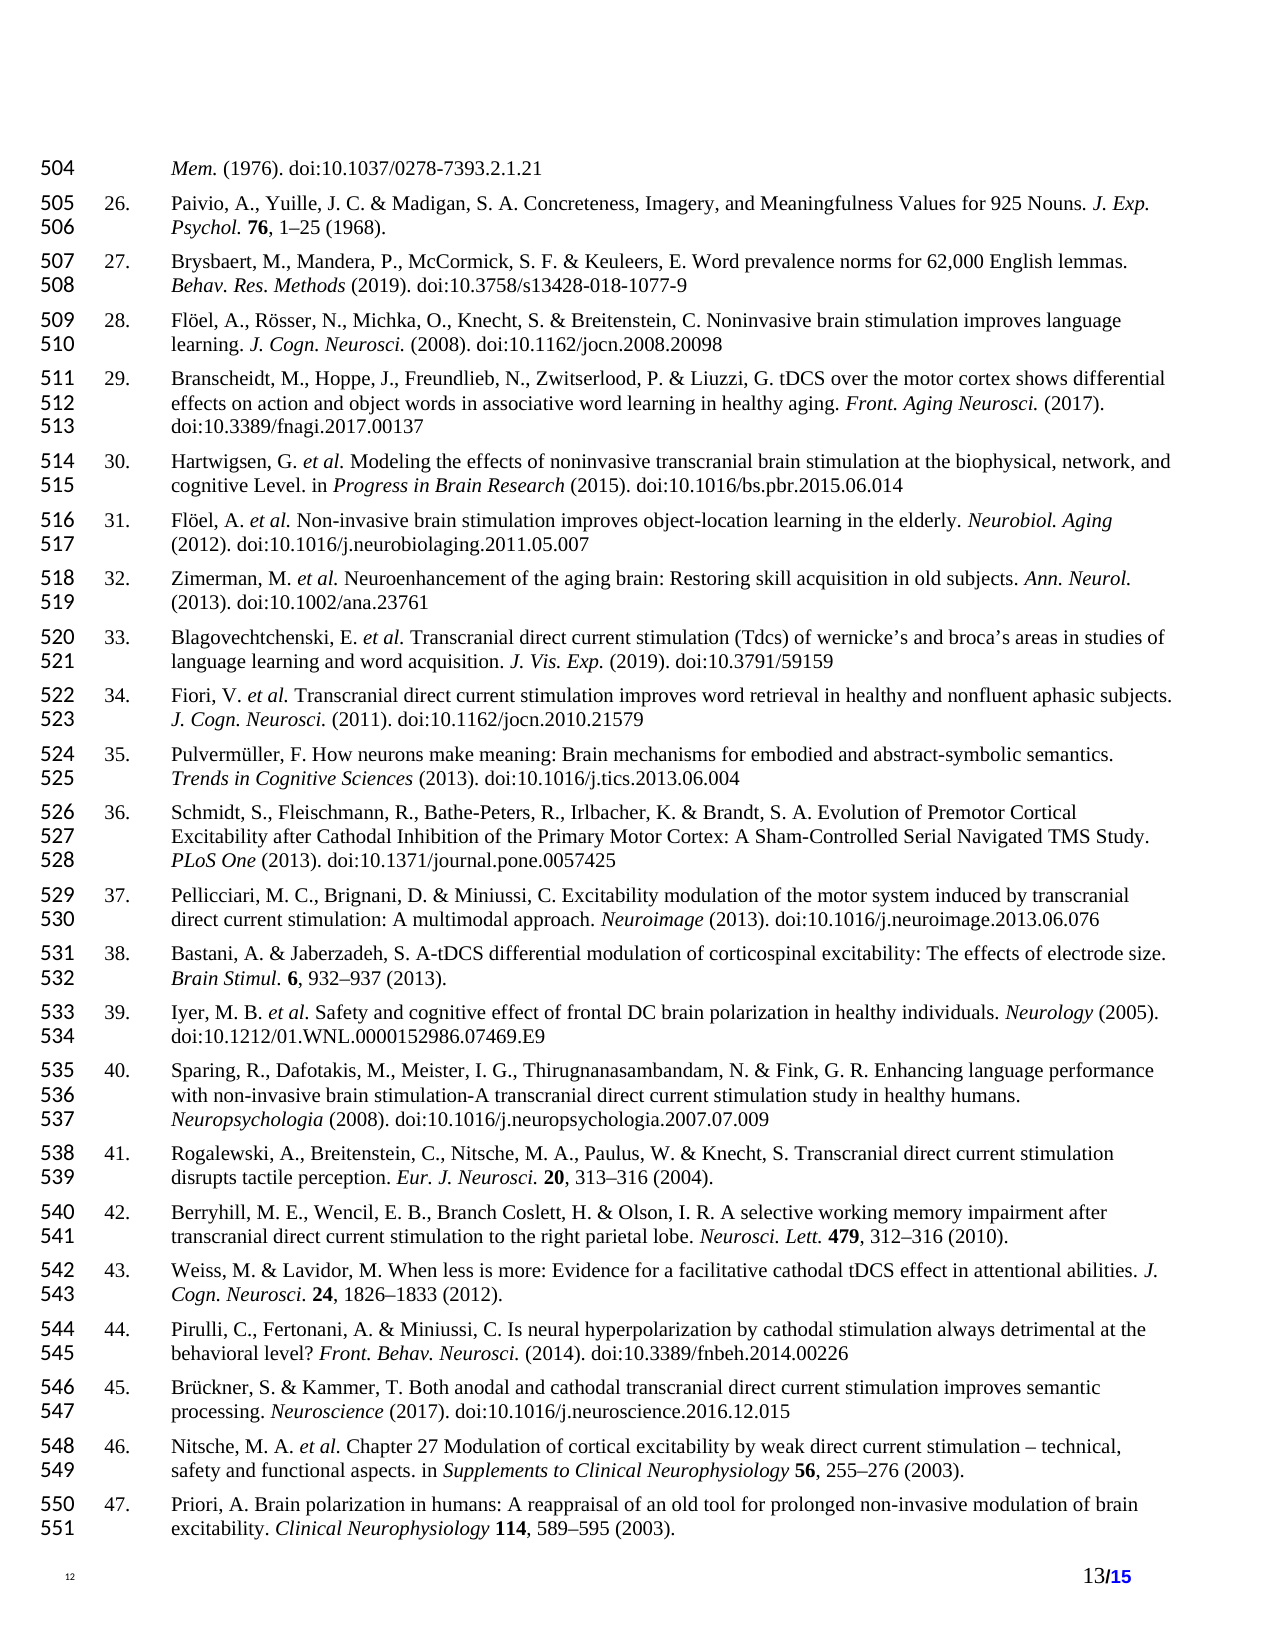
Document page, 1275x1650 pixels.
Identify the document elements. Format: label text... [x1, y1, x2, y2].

text 34. Fiori, V. et al. Transcranial direct current stimulation improves word retrieval in healthy and nonfluent aphasic subjects. J. Cogn. Neurosci. (2011). doi:10.1162/jocn.2010.21579 [104, 683, 1173, 731]
text 28. Flöel, A., Rösser, N., Michka, O., Knecht, S. & Breitenstein, C. Noninvasive brain stimulation improves language learning. J. Cogn. Neurosci. (2008). doi:10.1162/jocn.2008.20098 [104, 308, 1173, 356]
text 38. Bastani, A. & Jaberzadeh, S. A-tDCS differential modulation of corticospinal excitability: The effects of electrode size. Brain Stimul. 6, 932–937 (2013). [104, 941, 1173, 989]
text 39. Iyer, M. B. et al. Safety and cognitive effect of frontal DC brain polarization in healthy individuals. Neurology (2005). doi:10.1212/01.WNL.0000152986.07469.E9 [104, 1000, 1173, 1048]
text 36. Schmidt, S., Fleischmann, R., Bathe-Peters, R., Irlbacher, K. & Brandt, S. A. Evolution of Premotor Cortical Excitability after Cathodal Inhibition of the Primary Motor Cortex: A Sham-Controlled Serial Navigated TMS Study. PLoS One (2013). doi:10.1371/journal.pone.0057425 [104, 800, 1173, 872]
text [104, 156, 1173, 180]
text 29. Branscheidt, M., Hoppe, J., Freundlieb, N., Zwitserlood, P. & Liuzzi, G. tDCS over the motor cortex shows differential effects on action and object words in associative word learning in healthy aging. Front. Aging Neurosci. (2017). doi:10.3389/fnagi.2017.00137 [104, 366, 1173, 438]
text 30. Hartwigsen, G. et al. Modeling the effects of noninvasive transcranial brain stimulation at the biophysical, network, and cognitive Level. in Progress in Brain Research (2015). doi:10.1016/bs.pbr.2015.06.014 [104, 449, 1173, 497]
text 27. Brysbaert, M., Mandera, P., McCormick, S. F. & Keuleers, E. Word prevalence norms for 62,000 English lemmas. Behav. Res. Methods (2019). doi:10.3758/s13428-018-1077-9 [104, 249, 1173, 297]
text 44. Pirulli, C., Fertonani, A. & Miniussi, C. Is neural hyperpolarization by cathodal stimulation always detrimental at the behavioral level? Front. Behav. Neurosci. (2014). doi:10.3389/fnbeh.2014.00226 [104, 1317, 1173, 1365]
text 40. Sparing, R., Dafotakis, M., Meister, I. G., Thirugnanasambandam, N. & Fink, G. R. Enhancing language performance with non-invasive brain stimulation-A transcranial direct current stimulation study in healthy humans. Neuropsychologia (2008). doi:10.1016/j.neuropsychologia.2007.07.009 [104, 1058, 1173, 1131]
text 47. Priori, A. Brain polarization in humans: A reappraisal of an old tool for prolonged non-invasive modulation of brain excitability. Clinical Neurophysiology 114, 589–595 (2003). [104, 1492, 1173, 1540]
text 42. Berryhill, M. E., Wencil, E. B., Branch Coslett, H. & Olson, I. R. A selective working memory impairment after transcranial direct current stimulation to the right parietal lobe. Neurosci. Lett. 479, 312–316 (2010). [104, 1199, 1173, 1248]
text 35. Pulvermüller, F. How neurons make meaning: Brain mechanisms for embodied and abstract-symbolic semantics. Trends in Cognitive Sciences (2013). doi:10.1016/j.tics.2013.06.004 [104, 742, 1173, 790]
text 37. Pellicciari, M. C., Brignani, D. & Miniussi, C. Excitability modulation of the motor system induced by transcranial direct current stimulation: A multimodal approach. Neuroimage (2013). doi:10.1016/j.neuroimage.2013.06.076 [104, 883, 1173, 931]
text 26. Paivio, A., Yuille, J. C. & Madigan, S. A. Concreteness, Imagery, and Meaningfulness Values for 925 Nouns. J. Exp. Psychol. 76, 1–25 (1968). [104, 191, 1173, 239]
text 31. Flöel, A. et al. Non-invasive brain stimulation improves object-location learning in the elderly. Neurobiol. Aging (2012). doi:10.1016/j.neurobiolaging.2011.05.007 [104, 507, 1173, 556]
text 41. Rogalewski, A., Breitenstein, C., Nitsche, M. A., Paulus, W. & Knecht, S. Transcranial direct current stimulation disrupts tactile perception. Eur. J. Neurosci. 20, 313–316 (2004). [104, 1141, 1173, 1189]
text 33. Blagovechtchenski, E. et al. Transcranial direct current stimulation (Tdcs) of wernicke’s and broca’s areas in studies of language learning and word acquisition. J. Vis. Exp. (2019). doi:10.3791/59159 [104, 624, 1173, 673]
text 32. Zimerman, M. et al. Neuroenhancement of the aging brain: Restoring skill acquisition in old subjects. Ann. Neurol. (2013). doi:10.1002/ana.23761 [104, 566, 1173, 614]
text 45. Brückner, S. & Kammer, T. Both anodal and cathodal transcranial direct current stimulation improves semantic processing. Neuroscience (2017). doi:10.1016/j.neuroscience.2016.12.015 [104, 1375, 1173, 1423]
text 46. Nitsche, M. A. et al. Chapter 27 Modulation of cortical excitability by weak direct current stimulation – technical, safety and functional aspects. in Supplements to Clinical Neurophysiology 56, 255–276 (2003). [104, 1434, 1173, 1482]
text 43. Weiss, M. & Lavidor, M. When less is more: Evidence for a facilitative cathodal tDCS effect in attentional abilities. J. Cogn. Neurosci. 24, 1826–1833 (2012). [104, 1258, 1173, 1306]
